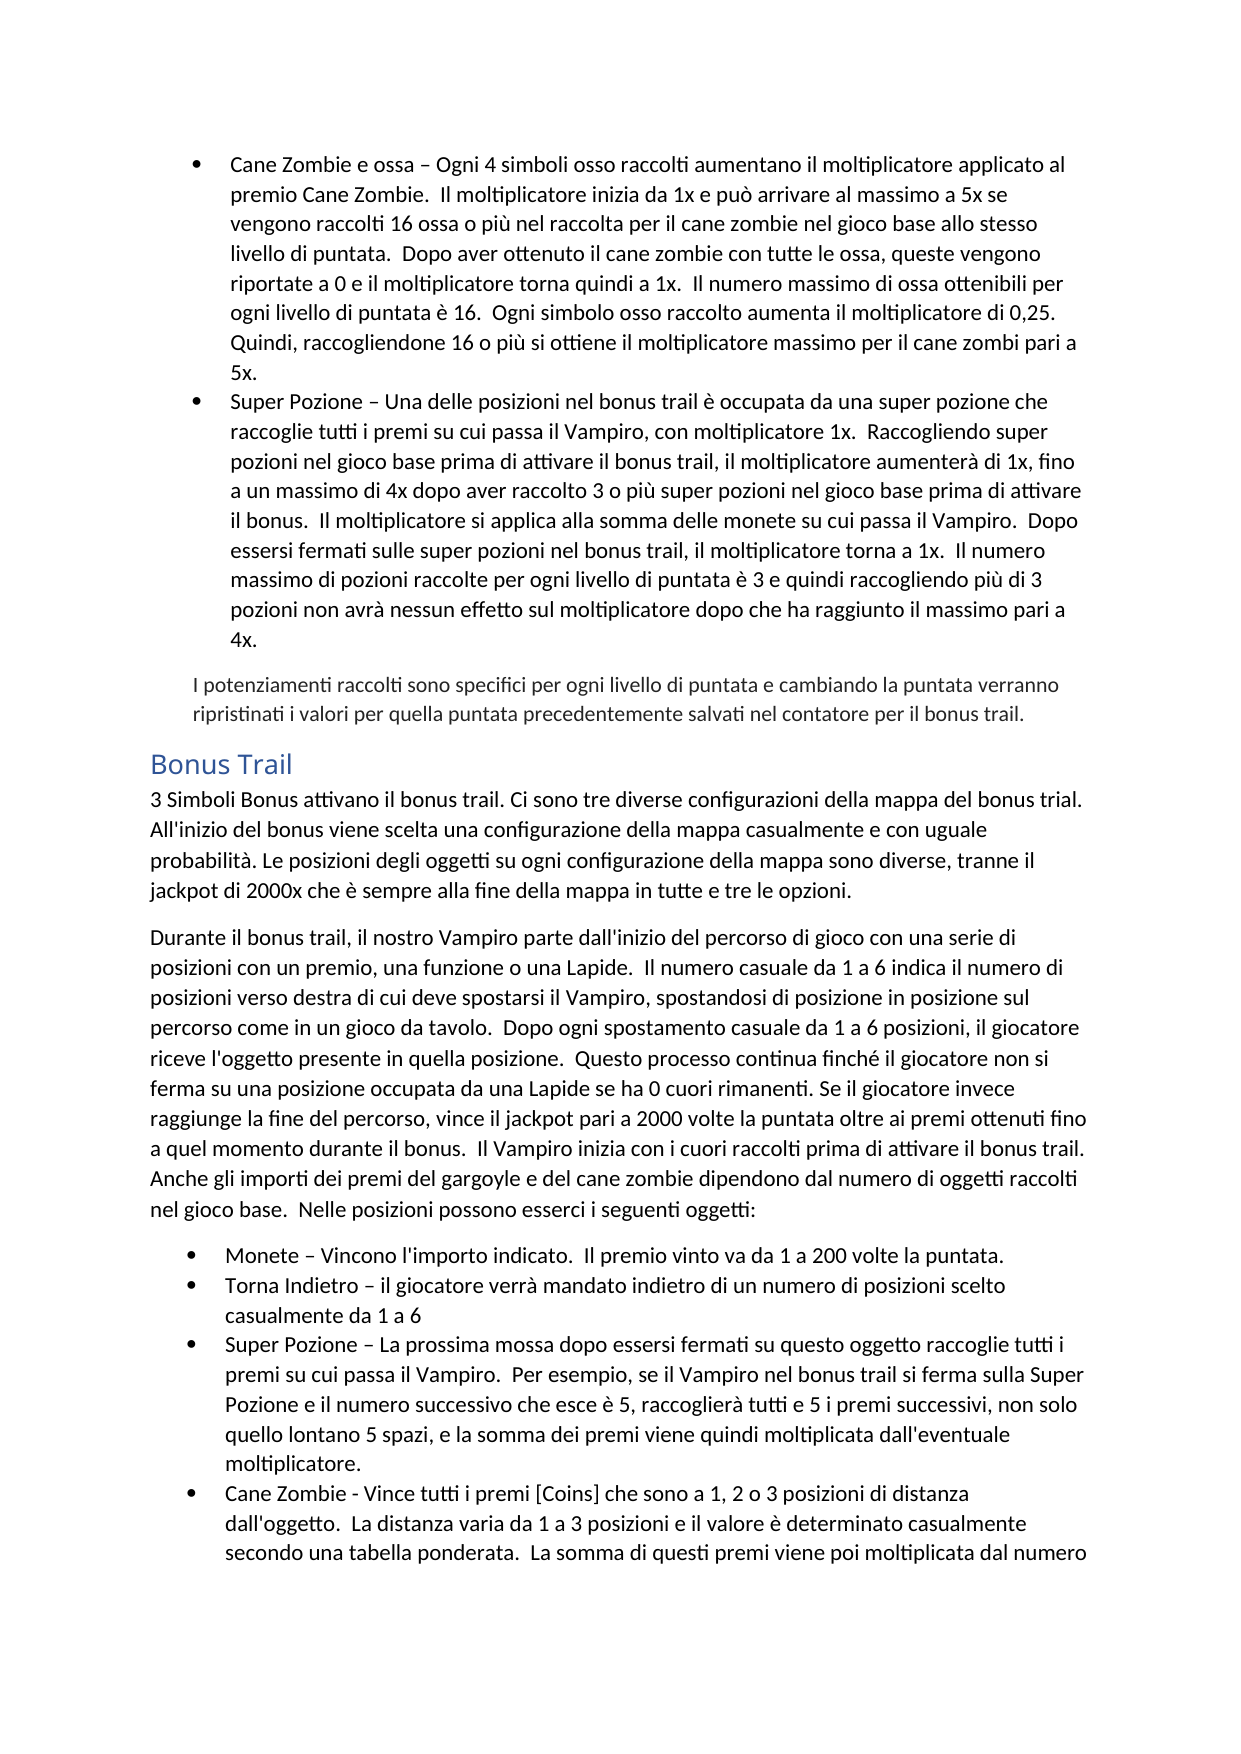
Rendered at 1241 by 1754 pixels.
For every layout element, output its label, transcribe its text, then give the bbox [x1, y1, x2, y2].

list Cane Zombie e ossa – Ogni 4 simboli osso raccolti aumentano il moltiplicatore applicato al premio Cane Zombie. Il moltiplicatore inizia da 1x e può arrivare al massimo a 5x se vengono raccolti 16 ossa o più nel raccolta per il cane zombie nel gioco base allo stesso livello di puntata. Dopo aver ottenuto il cane zombie con tutte le ossa, queste vengono riportate a 0 e il moltiplicatore torna quindi a 1x. Il numero massimo di ossa ottenibili per ogni livello di puntata è 16. Ogni simbolo osso raccolto aumenta il moltiplicatore di 0,25. Quindi, raccogliendone 16 o più si ottiene il moltiplicatore massimo per il cane zombi pari a 5x. [193, 150, 1090, 386]
list Monete – Vincono l'importo indicato. Il premio vinto va da 1 a 200 volte la puntata. [187, 1242, 1090, 1269]
list Super Pozione – La prossima mossa dopo essersi fermati su questo oggetto raccoglie tutti i premi su cui passa il Vampiro. Per esempio, se il Vampiro nel bonus trail si ferma sulla Super Pozione e il numero successivo che esce è 5, raccoglierà tutti e 5 i premi successivi, non solo quello lontano 5 spazi, e la somma dei premi viene quindi moltiplicata dall'eventuale moltiplicatore. [187, 1331, 1090, 1477]
list Torna Indietro – il giocatore verrà mandato indietro di un numero di posizioni scelto casualmente da 1 a 6 [187, 1271, 1090, 1329]
subtitle Bonus Trail [150, 746, 1090, 782]
text 3 Simboli Bonus attivano il bonus trail. Ci sono tre diverse configurazioni della mappa del bonus trial. All'inizio del bonus viene scelta una configurazione della mappa casualmente e con uguale probabilità. Le posizioni degli oggetti su ogni configurazione della mappa sono diverse, tranne il jackpot di 2000x che è sempre alla fine della mappa in tutte e tre le opzioni. [150, 785, 1090, 904]
list Super Pozione – Una delle posizioni nel bonus trail è occupata da una super pozione che raccoglie tutti i premi su cui passa il Vampiro, con moltiplicatore 1x. Raccogliendo super pozioni nel gioco base prima di attivare il bonus trail, il moltiplicatore aumenterà di 1x, fino a un massimo di 4x dopo aver raccolto 3 o più super pozioni nel gioco base prima di attivare il bonus. Il moltiplicatore si applica alla somma delle monete su cui passa il Vampiro. Dopo essersi fermati sulle super pozioni nel bonus trail, il moltiplicatore torna a 1x. Il numero massimo di pozioni raccolte per ogni livello di puntata è 3 e quindi raccogliendo più di 3 pozioni non avrà nessun effetto sul moltiplicatore dopo che ha raggiunto il massimo pari a 4x. [193, 387, 1090, 653]
text I potenziamenti raccolti sono specifici per ogni livello di puntata e cambiando la puntata verranno ripristinati i valori per quella puntata precedentemente salvati nel contatore per il bonus trail. [193, 671, 1090, 727]
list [187, 1479, 1090, 1566]
text Durante il bonus trail, il nostro Vampiro parte dall'inizio del percorso di gioco con una serie di posizioni con un premio, una funzione o una Lapide. Il numero casuale da 1 a 6 indica il numero di posizioni verso destra di cui deve spostarsi il Vampiro, spostandosi di posizione in posizione sul percorso come in un gioco da tavolo. Dopo ogni spostamento casuale da 1 a 6 posizioni, il giocatore riceve l'oggetto presente in quella posizione. Questo processo continua finché il giocatore non si ferma su una posizione occupata da una Lapide se ha 0 cuori rimanenti. Se il giocatore invece raggiunge la fine del percorso, vince il jackpot pari a 2000 volte la puntata oltre ai premi ottenuti fino a quel momento durante il bonus. Il Vampiro inizia con i cuori raccolti prima di attivare il bonus trail. Anche gli importi dei premi del gargoyle e del cane zombie dipendono dal numero di oggetti raccolti nel gioco base. Nelle posizioni possono esserci i seguenti oggetti: [150, 923, 1090, 1223]
